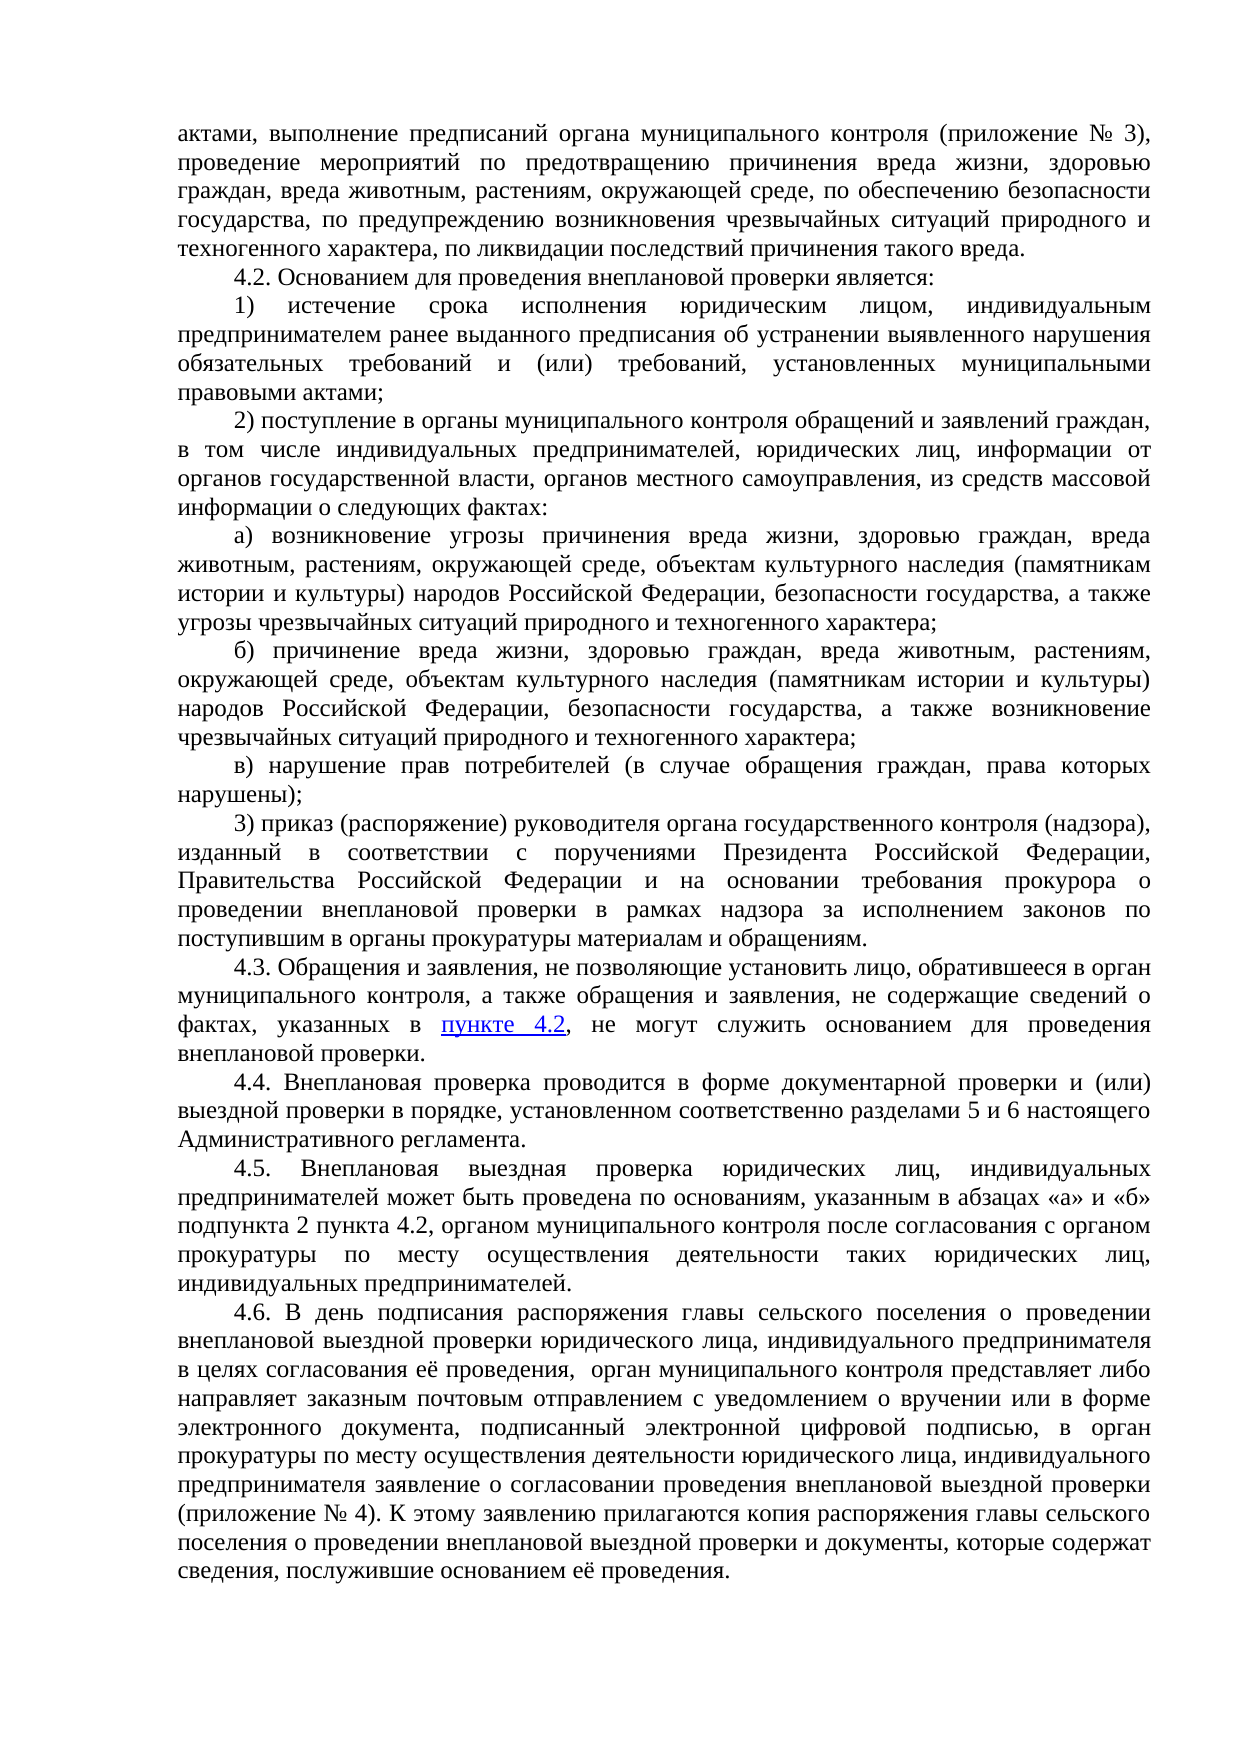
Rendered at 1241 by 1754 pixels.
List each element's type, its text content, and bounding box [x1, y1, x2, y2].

text 4.5. Внеплановая выездная проверка юридических лиц, индивидуальных предпринимателей может быть проведена по основаниям, указанным в абзацах «а» и «б» подпункта 2 пункта 4.2, органом муниципального контроля после согласования с органом прокуратуры по месту осуществления деятельности таких юридических лиц, индивидуальных предпринимателей. [177, 1153, 1152, 1297]
text 2) поступление в органы муниципального контроля обращений и заявлений граждан, в том числе индивидуальных предпринимателей, юридических лиц, информации от органов государственной власти, органов местного самоуправления, из средств массовой информации о следующих фактах: [177, 406, 1152, 521]
text 4.4. Внеплановая проверка проводится в форме документарной проверки и (или) выездной проверки в порядке, установленном соответственно разделами 5 и 6 настоящего Административного регламента. [177, 1067, 1152, 1153]
text 3) приказ (распоряжение) руководителя органа государственного контроля (надзора), изданный в соответствии с поручениями Президента Российской Федерации, Правительства Российской Федерации и на основании требования прокурора о проведении внеплановой проверки в рамках надзора за исполнением законов по поступившим в органы прокуратуры материалам и обращениям. [177, 808, 1152, 952]
text а) возникновение угрозы причинения вреда жизни, здоровью граждан, вреда животным, растениям, окружающей среде, объектам культурного наследия (памятникам истории и культуры) народов Российской Федерации, безопасности государства, а также угрозы чрезвычайных ситуаций природного и техногенного характера; [177, 521, 1152, 636]
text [177, 118, 1152, 262]
text 4.2. Основанием для проведения внеплановой проверки является: [177, 262, 1152, 291]
text в) нарушение прав потребителей (в случае обращения граждан, права которых нарушены); [177, 751, 1152, 808]
text 1) истечение срока исполнения юридическим лицом, индивидуальным предпринимателем ранее выданного предписания об устранении выявленного нарушения обязательных требований и (или) требований, установленных муниципальными правовыми актами; [177, 291, 1152, 406]
text б) причинение вреда жизни, здоровью граждан, вреда животным, растениям, окружающей среде, объектам культурного наследия (памятникам истории и культуры) народов Российской Федерации, безопасности государства, а также возникновение чрезвычайных ситуаций природного и техногенного характера; [177, 636, 1152, 751]
text 4.3. Обращения и заявления, не позволяющие установить лицо, обратившееся в орган муниципального контроля, а также обращения и заявления, не содержащие сведений о фактах, указанных в пункте 4.2, не могут служить основанием для проведения внеплановой проверки. [177, 952, 1152, 1067]
text 4.6. В день подписания распоряжения главы сельского поселения о проведении внеплановой выездной проверки юридического лица, индивидуального предпринимателя в целях согласования её проведения, орган муниципального контроля представляет либо направляет заказным почтовым отправлением с уведомлением о вручении или в форме электронного документа, подписанный электронной цифровой подписью, в орган прокуратуры по месту осуществления деятельности юридического лица, индивидуального предпринимателя заявление о согласовании проведения внеплановой выездной проверки (приложение № 4). К этому заявлению прилагаются копия распоряжения главы сельского поселения о проведении внеплановой выездной проверки и документы, которые содержат сведения, послужившие основанием её проведения. [177, 1297, 1152, 1584]
